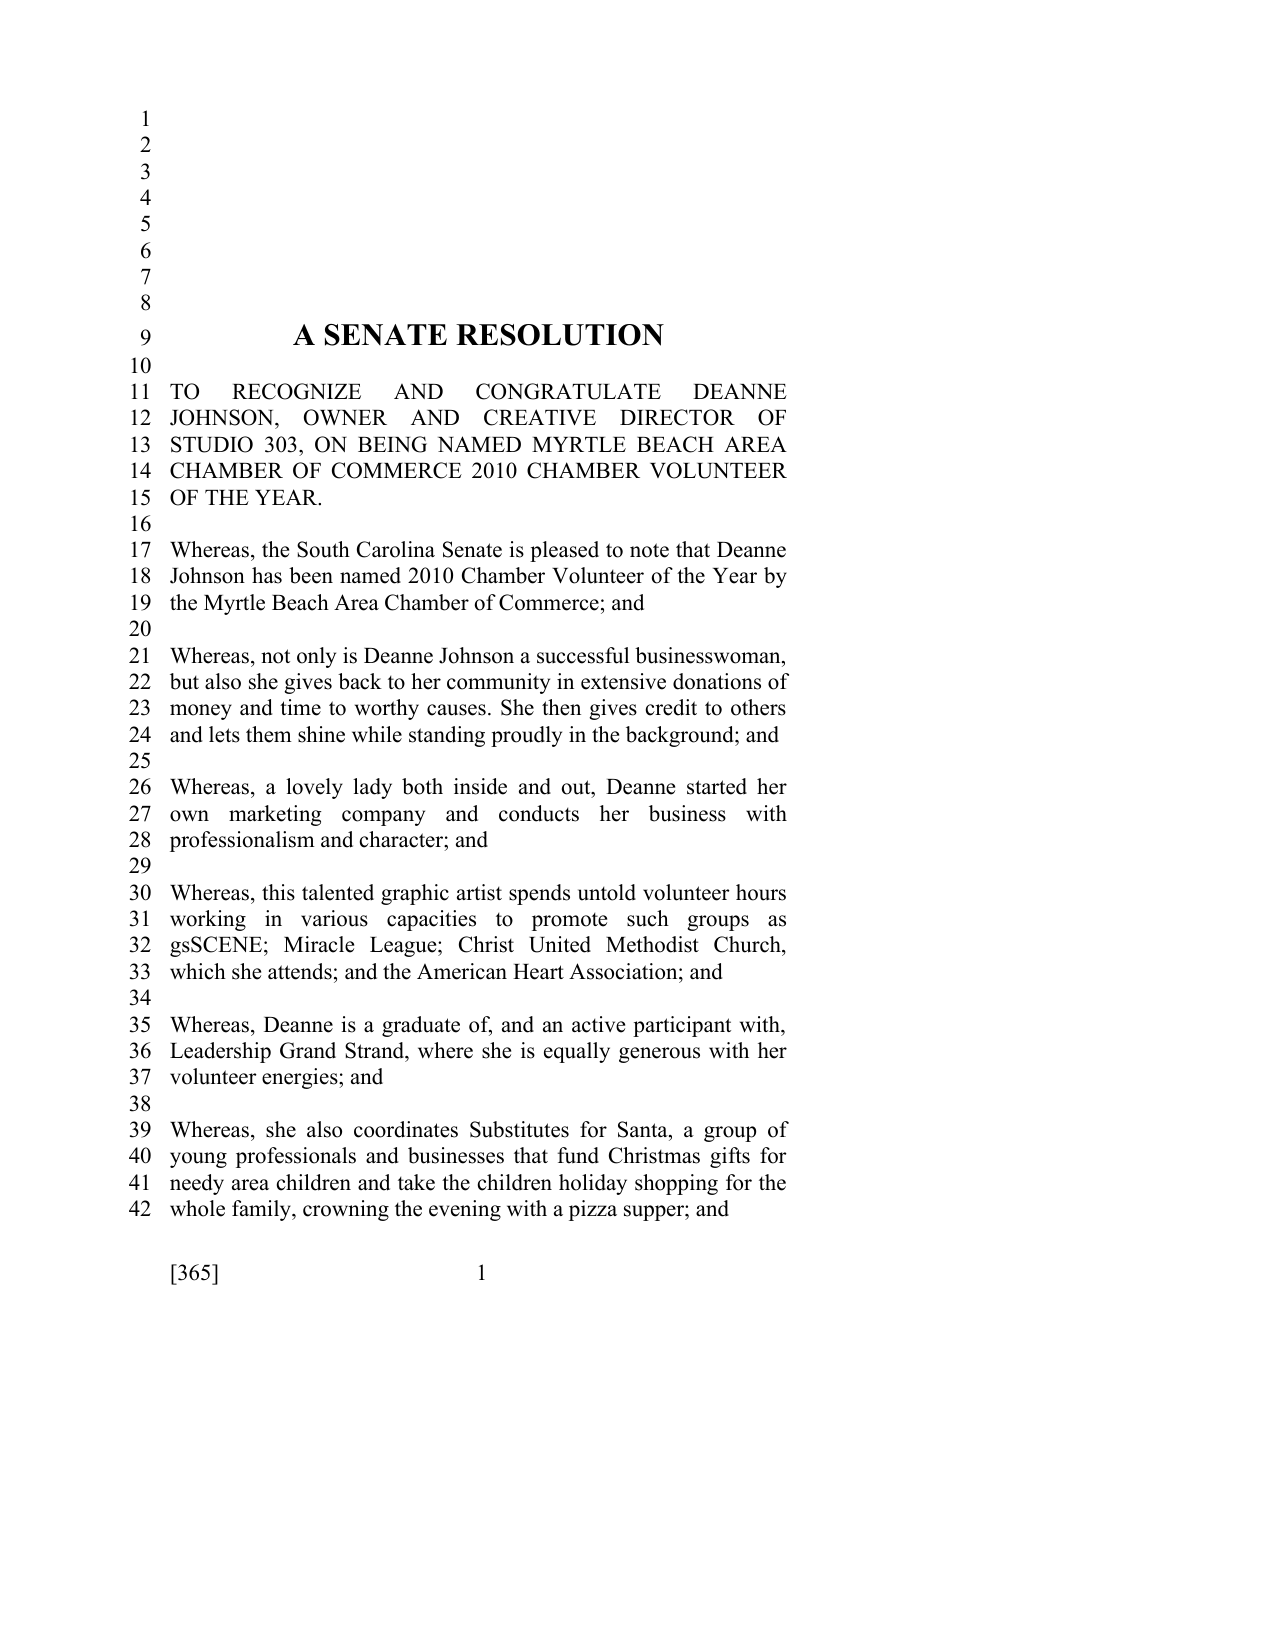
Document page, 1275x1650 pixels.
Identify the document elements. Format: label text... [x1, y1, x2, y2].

text TO RECOGNIZE AND CONGRATULATE DEANNE JOHNSON, OWNER AND CREATIVE DIRECTOR OF STUDIO 303, ON BEING NAMED MYRTLE BEACH AREA CHAMBER OF COMMERCE 2010 CHAMBER VOLUNTEER OF THE YEAR. [169, 378, 787, 510]
text Whereas, this talented graphic artist spends untold volunteer hours working in various capacities to promote such groups as gsSCENE; Miracle League; Christ United Methodist Church, which she attends; and the American Heart Association; and [169, 879, 787, 984]
text Whereas, Deanne is a graduate of, and an active participant with, Leadership Grand Strand, where she is equally generous with her volunteer energies; and [169, 1011, 787, 1090]
text A SENATE RESOLUTION [169, 316, 787, 352]
text Whereas, she also coordinates Substitutes for Santa, a group of young professionals and businesses that fund Christmas gifts for needy area children and take the children holiday shopping for the whole family, crowning the evening with a pizza supper; and [169, 1116, 787, 1221]
text Whereas, a lovely lady both inside and out, Deanne started her own marketing company and conducts her business with professionalism and character; and [169, 773, 787, 852]
text Whereas, the South Carolina Senate is pleased to note that Deanne Johnson has been named 2010 Chamber Volunteer of the Year by the Myrtle Beach Area Chamber of Commerce; and [169, 536, 787, 615]
text Whereas, not only is Deanne Johnson a successful businesswoman, but also she gives back to her community in extensive donations of money and time to worthy causes. She then gives credit to others and lets them shine while standing proudly in the background; and [169, 642, 787, 747]
